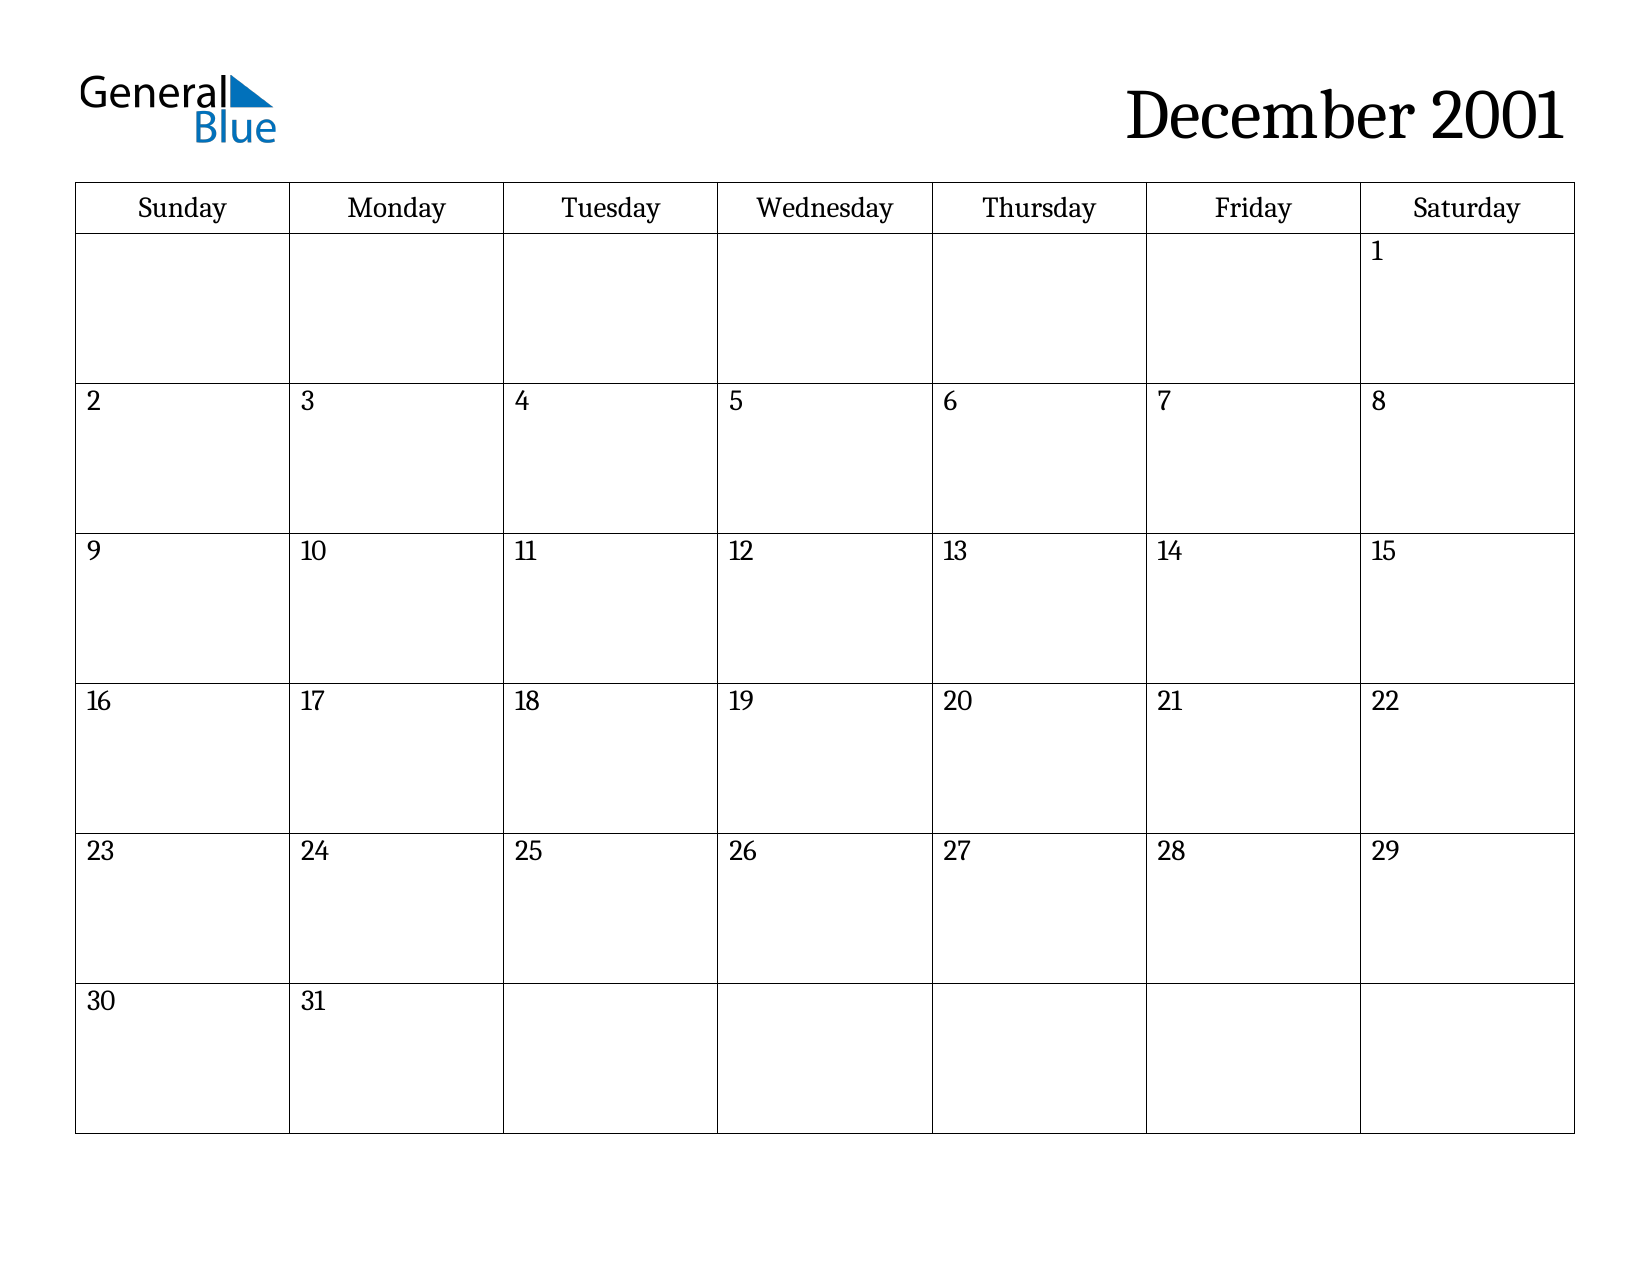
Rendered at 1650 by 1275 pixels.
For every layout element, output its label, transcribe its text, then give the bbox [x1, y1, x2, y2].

table_cell [76, 717, 289, 833]
table_cell [1147, 567, 1360, 683]
table_cell [1147, 1018, 1360, 1133]
table_cell [933, 984, 1146, 1017]
table_cell [290, 234, 503, 267]
table_cell 10 [290, 534, 503, 567]
table_cell 16 [76, 684, 289, 717]
table_cell [933, 234, 1146, 267]
table_cell 25 [504, 834, 717, 867]
table_cell 1 [1361, 234, 1574, 267]
table_cell 8 [1361, 384, 1574, 417]
table_cell Thursday [933, 183, 1146, 233]
table_cell 27 [933, 834, 1146, 867]
table_cell [718, 417, 932, 533]
table_cell [76, 267, 289, 383]
table_cell 7 [1147, 384, 1360, 417]
table_cell [933, 417, 1146, 533]
table_cell [1147, 234, 1360, 267]
table_cell [504, 1018, 717, 1133]
table_cell [76, 868, 289, 983]
table_cell 26 [718, 834, 932, 867]
table_cell 14 [1147, 534, 1360, 567]
table_cell [933, 567, 1146, 683]
picture [80, 75, 276, 143]
table_cell Saturday [1361, 183, 1574, 233]
table_cell [1361, 417, 1574, 533]
table_cell 22 [1361, 684, 1574, 717]
table_cell [76, 417, 289, 533]
table_cell 12 [718, 534, 932, 567]
table_cell 18 [504, 684, 717, 717]
table_cell [1147, 984, 1360, 1017]
table_cell Friday [1147, 183, 1360, 233]
table_cell 2 [76, 384, 289, 417]
table_cell 21 [1147, 684, 1360, 717]
table_cell [718, 717, 932, 833]
table_cell [290, 417, 503, 533]
table_cell [504, 868, 717, 983]
table_cell [290, 1018, 503, 1133]
table_cell [718, 267, 932, 383]
table_cell [718, 234, 932, 267]
table_cell Tuesday [504, 183, 717, 233]
table_cell [1361, 984, 1574, 1017]
table_cell 20 [933, 684, 1146, 717]
table_cell 6 [933, 384, 1146, 417]
table_cell Wednesday [718, 183, 932, 233]
table_cell [933, 717, 1146, 833]
table_cell 11 [504, 534, 717, 567]
table_cell [1361, 868, 1574, 983]
table_cell [718, 567, 932, 683]
table_cell 19 [718, 684, 932, 717]
table_cell 31 [290, 984, 503, 1017]
table_cell 5 [718, 384, 932, 417]
table_cell [718, 984, 932, 1017]
table_cell [290, 717, 503, 833]
table_cell [718, 1018, 932, 1133]
table_cell [290, 267, 503, 383]
table_cell [504, 417, 717, 533]
table_cell [504, 234, 717, 267]
table_cell 3 [290, 384, 503, 417]
table_cell 13 [933, 534, 1146, 567]
table_cell [504, 567, 717, 683]
table_cell 24 [290, 834, 503, 867]
table_cell [290, 868, 503, 983]
table_cell Monday [290, 183, 503, 233]
table_cell [76, 567, 289, 683]
table_cell [933, 868, 1146, 983]
table_cell Sunday [76, 183, 289, 233]
table_cell [504, 267, 717, 383]
table_cell [1361, 267, 1574, 383]
table_cell [76, 234, 289, 267]
table_cell 28 [1147, 834, 1360, 867]
table_cell [1147, 267, 1360, 383]
table_header December 2001 [504, 75, 1574, 182]
table_cell 4 [504, 384, 717, 417]
table_cell [933, 1018, 1146, 1133]
table_cell [1361, 717, 1574, 833]
table_cell 15 [1361, 534, 1574, 567]
table_cell 17 [290, 684, 503, 717]
table_cell [76, 1018, 289, 1133]
table_cell [504, 984, 717, 1017]
table_cell [290, 567, 503, 683]
table_header [76, 75, 503, 182]
table_cell [1147, 868, 1360, 983]
table_cell [1147, 717, 1360, 833]
table_cell [718, 868, 932, 983]
table_cell 30 [76, 984, 289, 1017]
table_cell [933, 267, 1146, 383]
table_cell [1361, 567, 1574, 683]
table_cell [504, 717, 717, 833]
table_cell [1147, 417, 1360, 533]
table_cell 29 [1361, 834, 1574, 867]
table_cell 23 [76, 834, 289, 867]
table_cell 9 [76, 534, 289, 567]
table_cell [1361, 1018, 1574, 1133]
